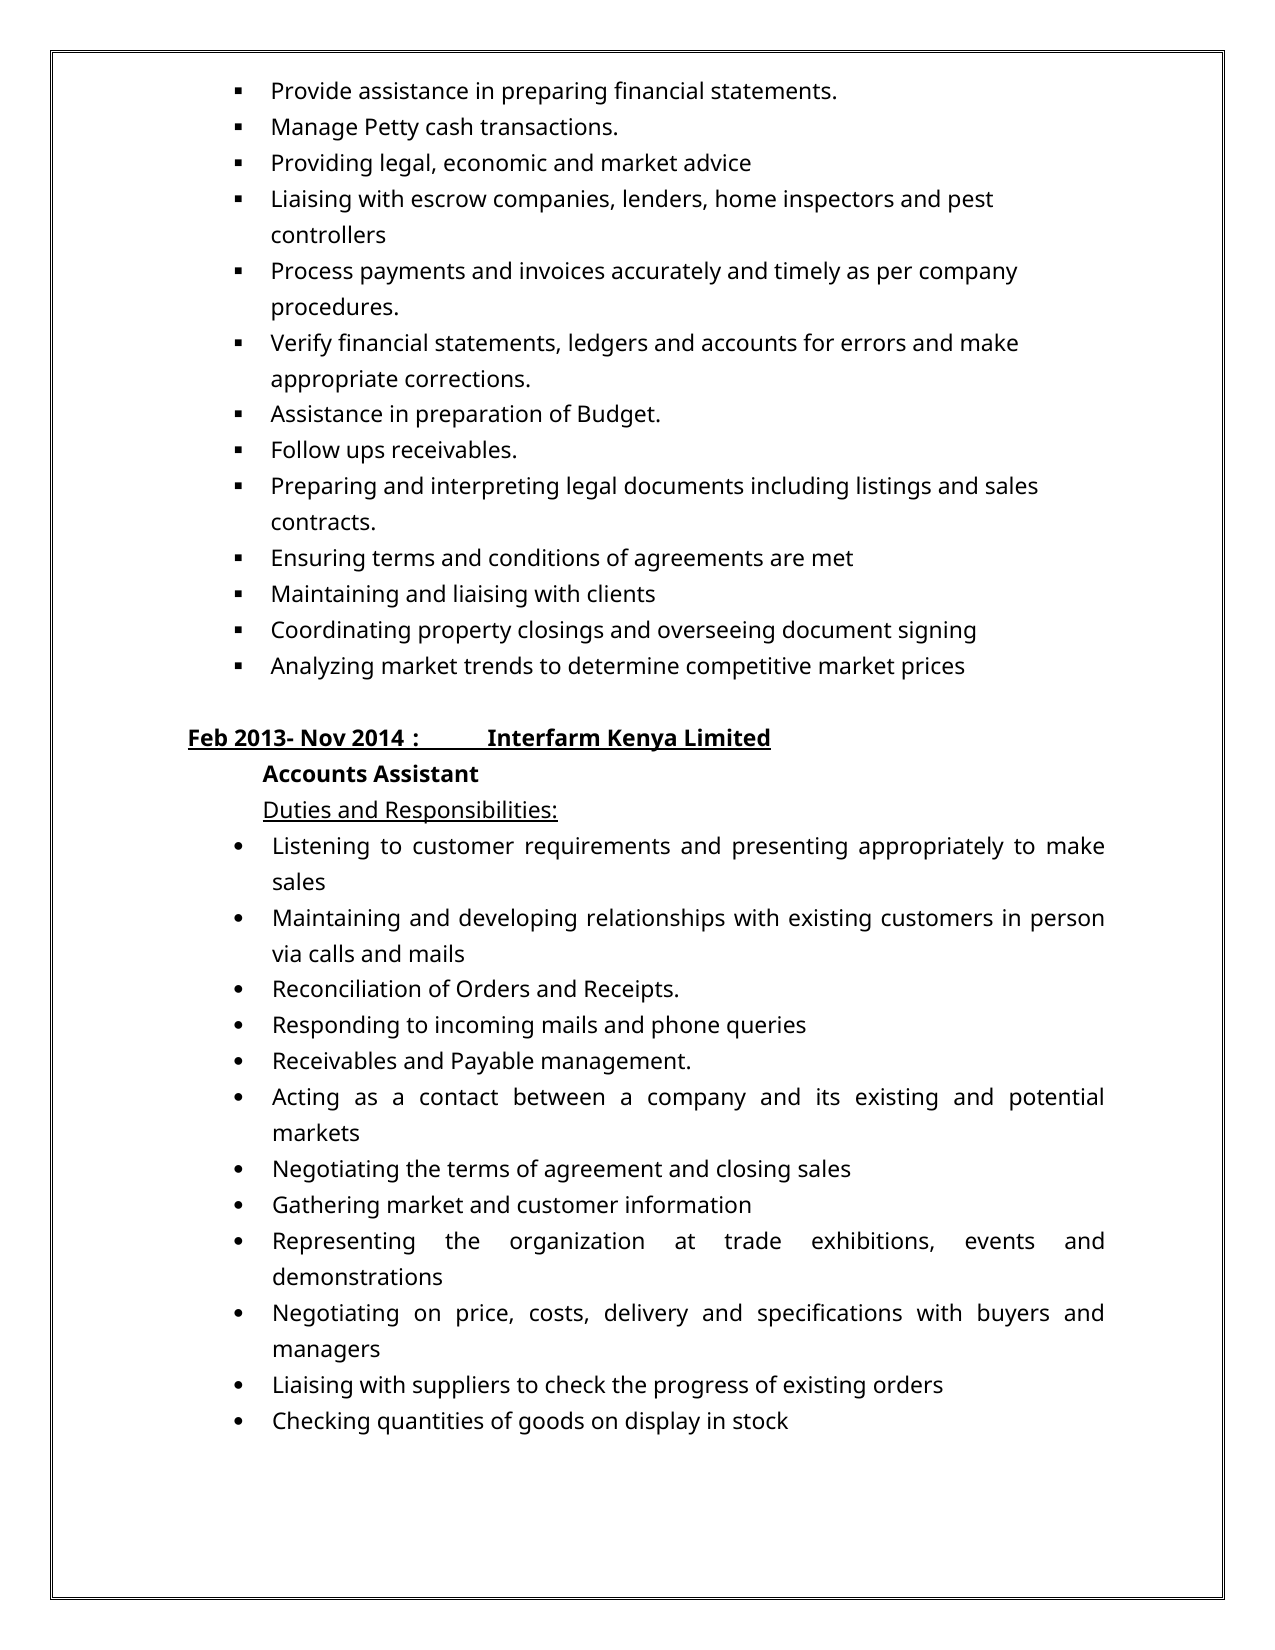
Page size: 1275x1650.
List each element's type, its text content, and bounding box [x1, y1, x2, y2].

list Process payments and invoices accurately and timely as per company procedures. [233, 255, 1106, 322]
list Checking quantities of goods on display in stock [234, 1405, 1106, 1436]
list Maintaining and liaising with clients [233, 578, 1106, 609]
text Feb 2013- Nov 2014 : Interfarm Kenya Limited [187, 722, 1106, 753]
list Gathering market and customer information [234, 1189, 1106, 1220]
list Follow ups receivables. [233, 434, 1106, 466]
list Providing legal, economic and market advice [233, 147, 1106, 178]
list Analyzing market trends to determine competitive market prices [233, 650, 1106, 681]
list Assistance in preparation of Budget. [233, 398, 1106, 430]
list Negotiating the terms of agreement and closing sales [234, 1153, 1106, 1184]
text Accounts Assistant [187, 758, 1106, 789]
text Duties and Responsibilities: [187, 794, 1106, 825]
list Manage Petty cash transactions. [233, 111, 1106, 142]
list Representing the organization at trade exhibitions, events and demonstrations [234, 1225, 1106, 1292]
list Acting as a contact between a company and its existing and potential markets [234, 1081, 1106, 1148]
list Preparing and interpreting legal documents including listings and sales contracts. [233, 470, 1106, 537]
list Coordinating property closings and overseeing document signing [233, 614, 1106, 645]
list Verify financial statements, ledgers and accounts for errors and make appropriate corrections. [233, 327, 1106, 394]
list Liaising with escrow companies, lenders, home inspectors and pest controllers [233, 183, 1106, 250]
list Ensuring terms and conditions of agreements are met [233, 542, 1106, 573]
list Listening to customer requirements and presenting appropriately to make sales [234, 830, 1106, 897]
list Negotiating on price, costs, delivery and specifications with buyers and managers [234, 1297, 1106, 1364]
list Responding to incoming mails and phone queries [234, 1009, 1106, 1041]
list Liaising with suppliers to check the progress of existing orders [234, 1369, 1106, 1400]
list Provide assistance in preparing financial statements. [233, 75, 1106, 106]
list Maintaining and developing relationships with existing customers in person via calls and mails [234, 902, 1106, 969]
list Reconciliation of Orders and Receipts. [234, 973, 1106, 1005]
list Receivables and Payable management. [234, 1045, 1106, 1077]
